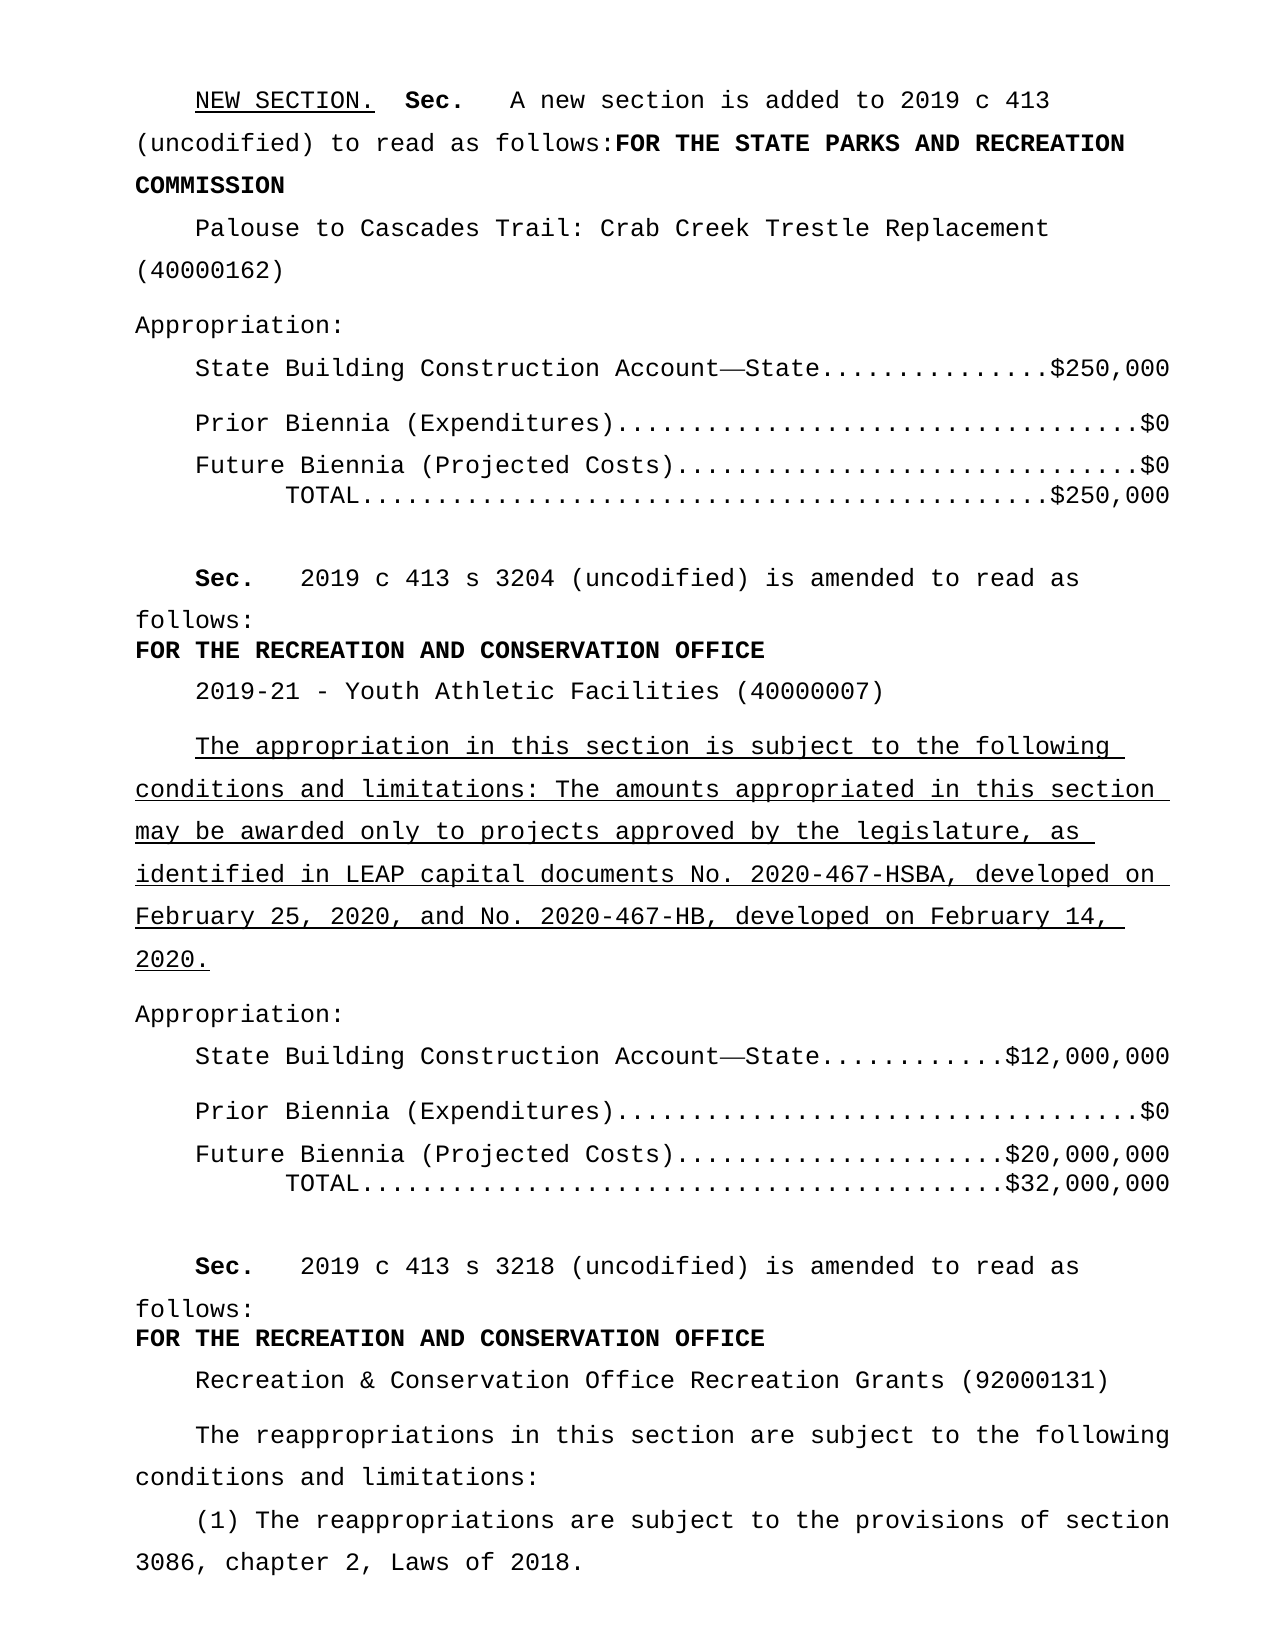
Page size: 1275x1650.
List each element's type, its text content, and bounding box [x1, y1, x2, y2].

text Sec. 2019 c 413 s 3204 (uncodified) is amended to read as follows: [135, 552, 1170, 637]
text The appropriation in this section is subject to the following conditions and limitations: The amounts appropriated in this section may be awarded only to projects approved by the legislature, as identified in LEAP capital documents No. 2020-467-HSBA, developed on February 25, 2020, and No. 2020-467-HB, developed on February 14, 2020. [135, 721, 1170, 800]
text Sec. 2019 c 413 s 3218 (uncodified) is amended to read as follows: [135, 1241, 1170, 1326]
text The reappropriations in this section are subject to the following conditions and limitations: [135, 1409, 1170, 1494]
text (1) The reappropriations are subject to the provisions of section 3086, chapter 2, Laws of 2018. [135, 1494, 1170, 1579]
text NEW SECTION. Sec. A new section is added to 2019 c 413 (uncodified) to read as follows:FOR THE STATE PARKS AND RECREATION COMMISSION [135, 75, 1170, 202]
text State Building Construction Account—State $250,000 [135, 342, 1170, 385]
text 2019-21 - Youth Athletic Facilities (40000007) [135, 666, 1170, 708]
text Appropriation: [135, 300, 1170, 342]
text TOTAL $250,000 [135, 482, 1170, 511]
text FOR THE RECREATION AND CONSERVATION OFFICE [135, 637, 1170, 666]
text Future Biennia (Projected Costs) $20,000,000 [135, 1128, 1170, 1171]
text The appropriation in this section is subject to the following conditions and limitations: The amounts appropriated in this section may be awarded only to projects approved by the legislature, as identified in LEAP capital documents No. 2020-467-HSBA, developed on February 25, 2020, and No. 2020-467-HB, developed on February 14, 2020. [135, 801, 1170, 885]
text State Building Construction Account—State $12,000,000 [135, 1031, 1170, 1073]
text The appropriation in this section is subject to the following conditions and limitations: The amounts appropriated in this section may be awarded only to projects approved by the legislature, as identified in LEAP capital documents No. 2020-467-HSBA, developed on February 25, 2020, and No. 2020-467-HB, developed on February 14, 2020. [135, 886, 1170, 976]
text Prior Biennia (Expenditures) $0 [135, 1086, 1170, 1128]
text FOR THE RECREATION AND CONSERVATION OFFICE [135, 1326, 1170, 1354]
text TOTAL $32,000,000 [135, 1171, 1170, 1199]
text Appropriation: [135, 988, 1170, 1031]
text Palouse to Cascades Trail: Crab Creek Trestle Replacement (40000162) [135, 202, 1170, 287]
text Recreation & Conservation Office Recreation Grants (92000131) [135, 1354, 1170, 1397]
text Prior Biennia (Expenditures) $0 [135, 397, 1170, 440]
text Future Biennia (Projected Costs) $0 [135, 440, 1170, 482]
